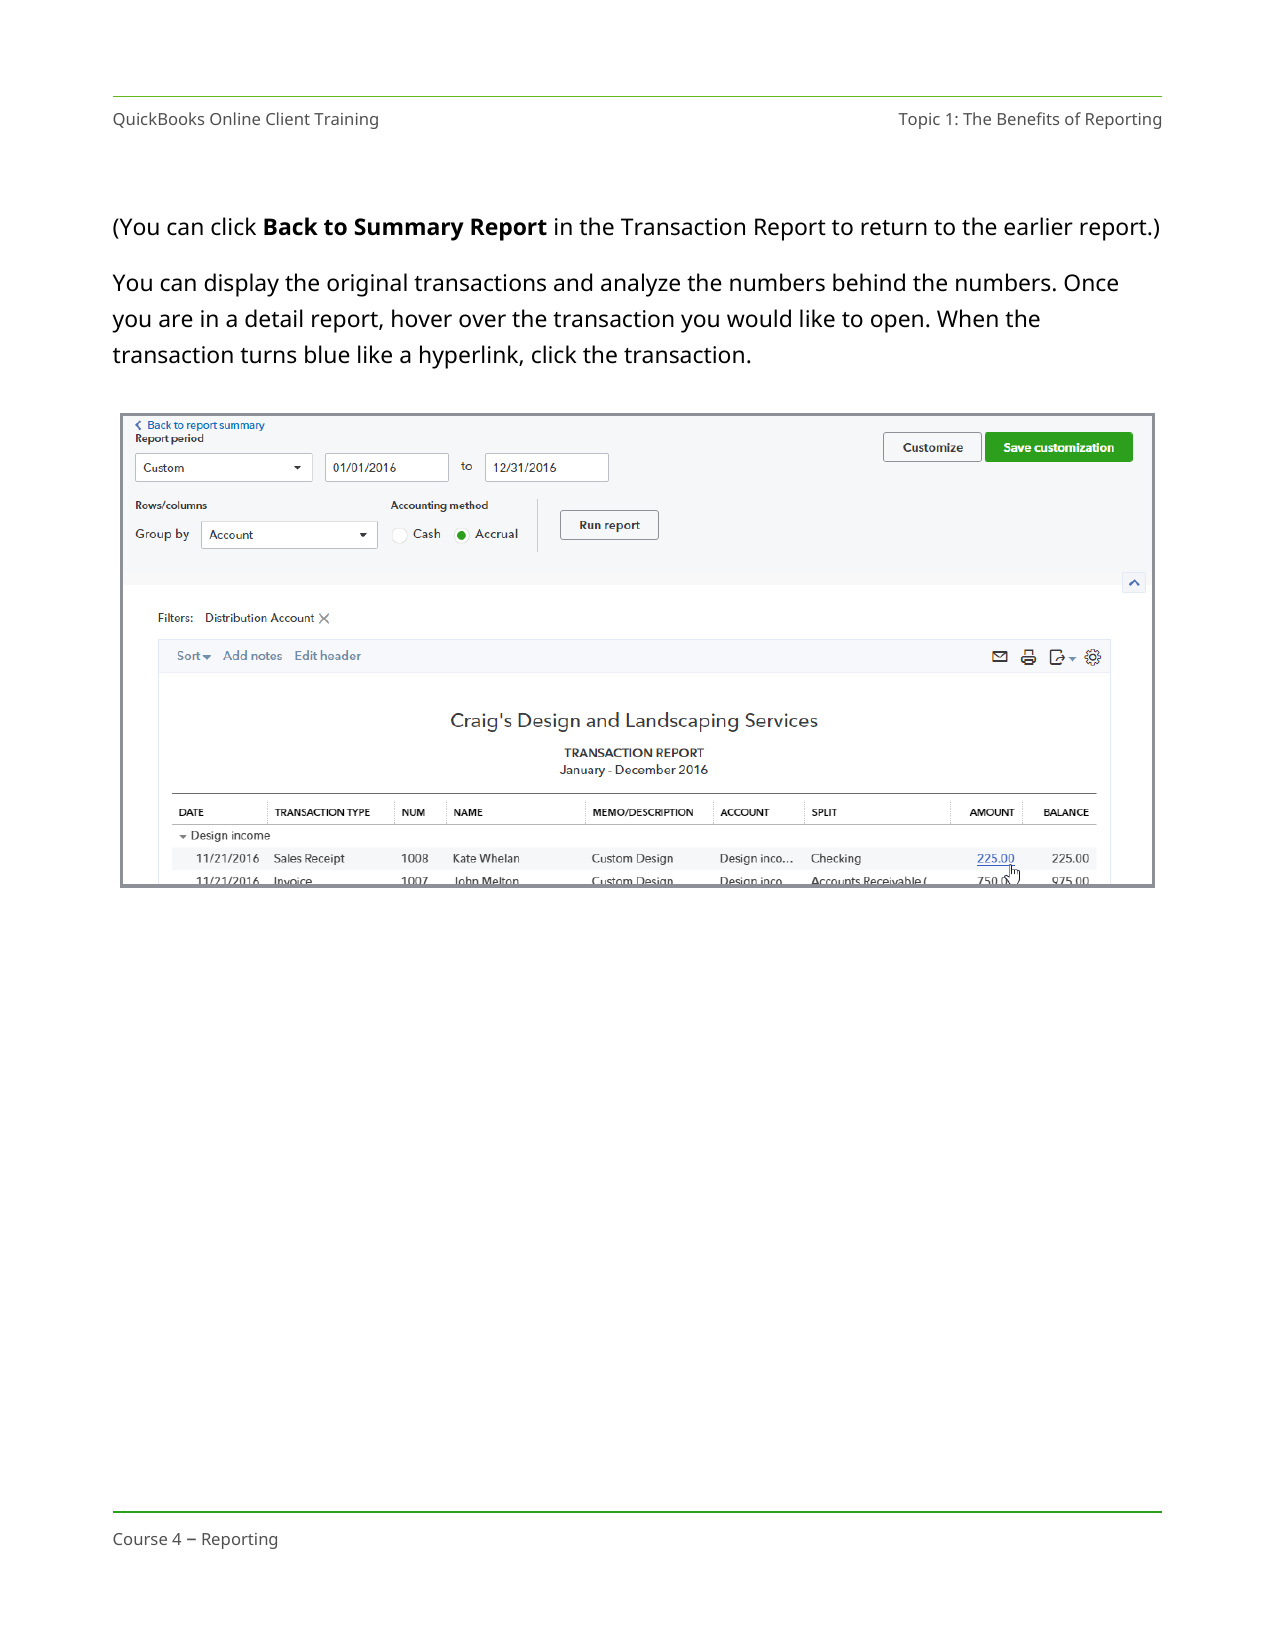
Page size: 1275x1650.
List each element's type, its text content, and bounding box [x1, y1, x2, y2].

picture [123, 416, 1152, 884]
text You can display the original transactions and analyze the numbers behind the numbers. Once you are in a detail report, hover over the transaction you would like to open. When the transaction turns blue like a hyperlink, click the transaction. [112, 267, 1162, 370]
text (You can click Back to Summary Report in the Transaction Report to return to the earlier report.) [112, 210, 1162, 242]
